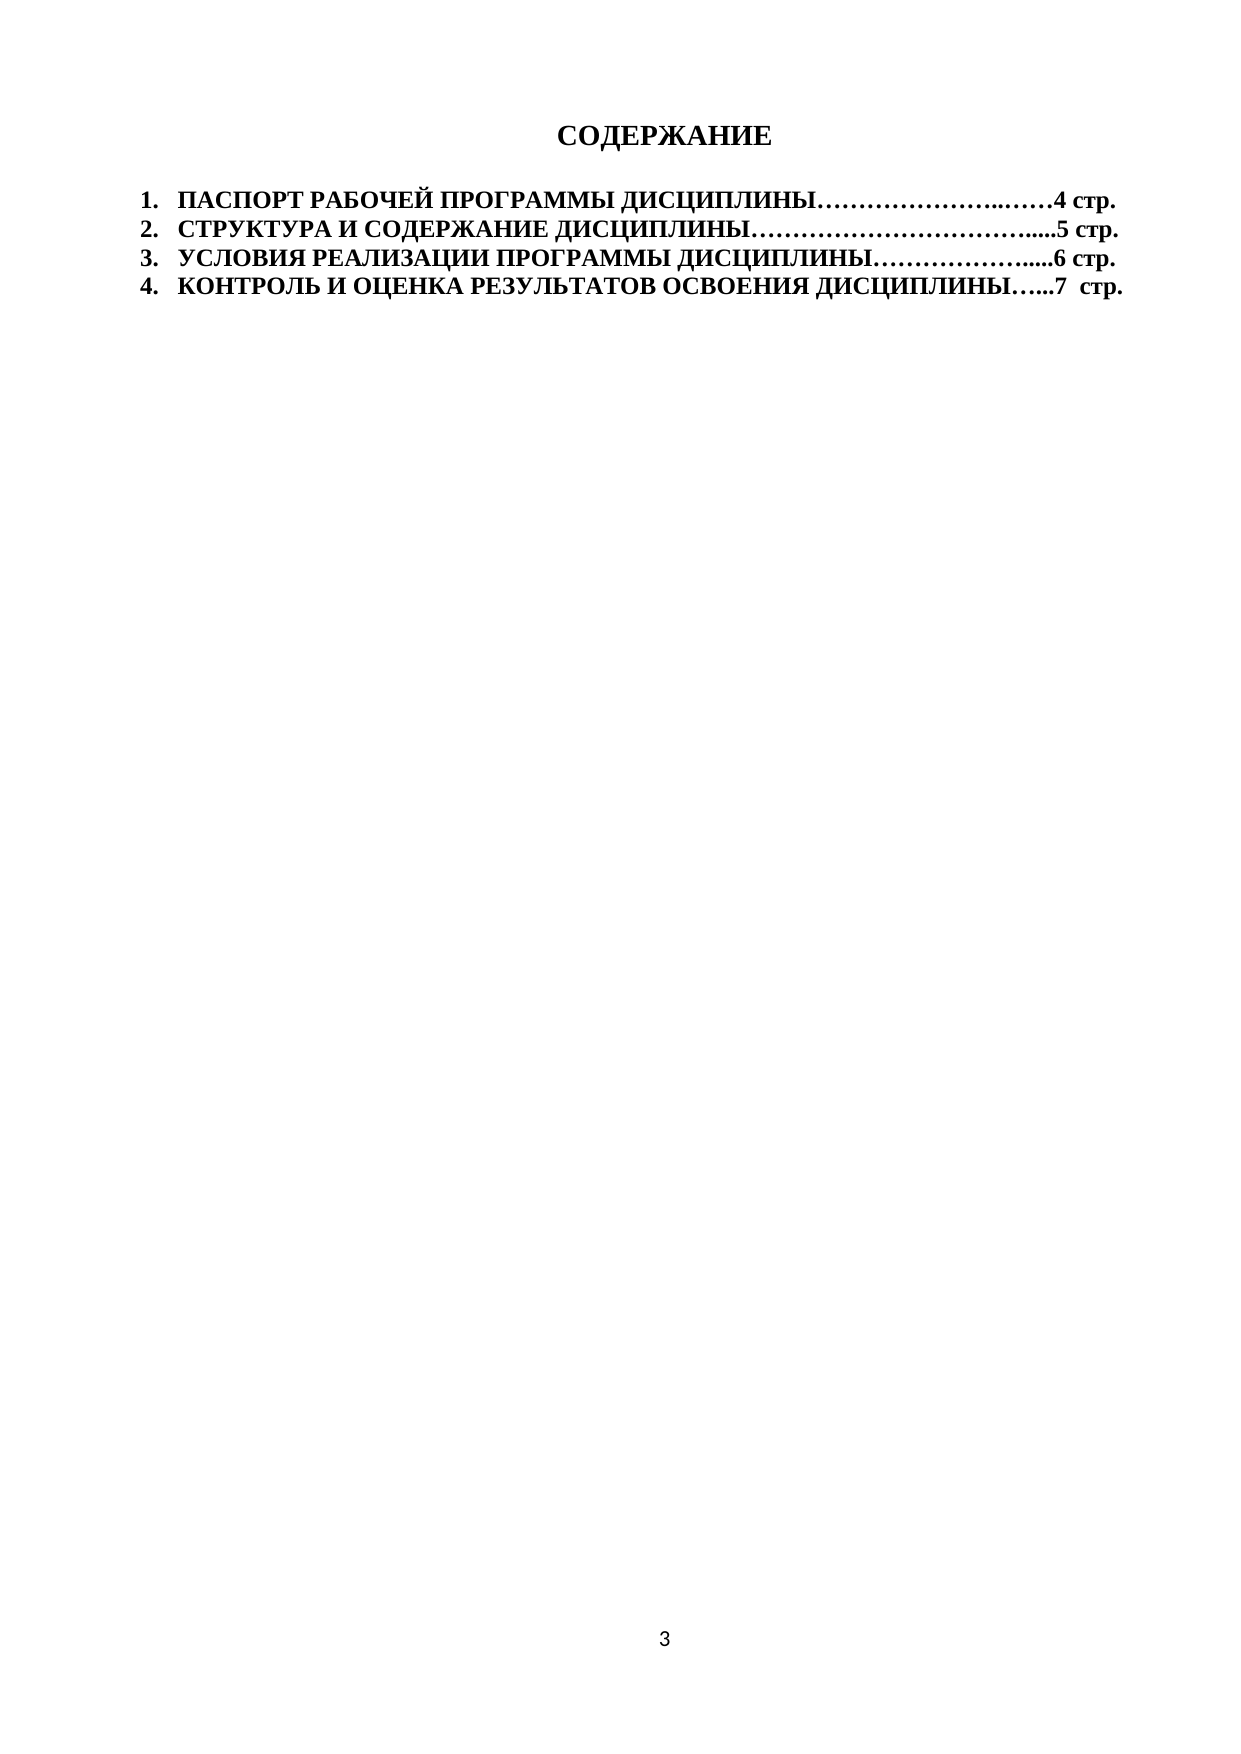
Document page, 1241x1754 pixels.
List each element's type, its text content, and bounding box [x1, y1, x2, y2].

list ПАСПОРТ РАБОЧЕЙ ПРОГРАММЫ ДИСЦИПЛИНЫ…………………..……4 стр. [140, 185, 1152, 214]
text СОДЕРЖАНИЕ [177, 118, 1152, 152]
list КОНТРОЛЬ И ОЦЕНКА РЕЗУЛЬТАТОВ ОСВОЕНИЯ ДИСЦИПЛИНЫ…...7 стр. [140, 271, 1152, 300]
list СТРУКТУРА И СОДЕРЖАНИЕ ДИСЦИПЛИНЫ…………………………….....5 стр. [140, 214, 1152, 243]
list УСЛОВИЯ РЕАЛИЗАЦИИ ПРОГРАММЫ ДИСЦИПЛИНЫ……………….....6 стр. [140, 243, 1152, 271]
